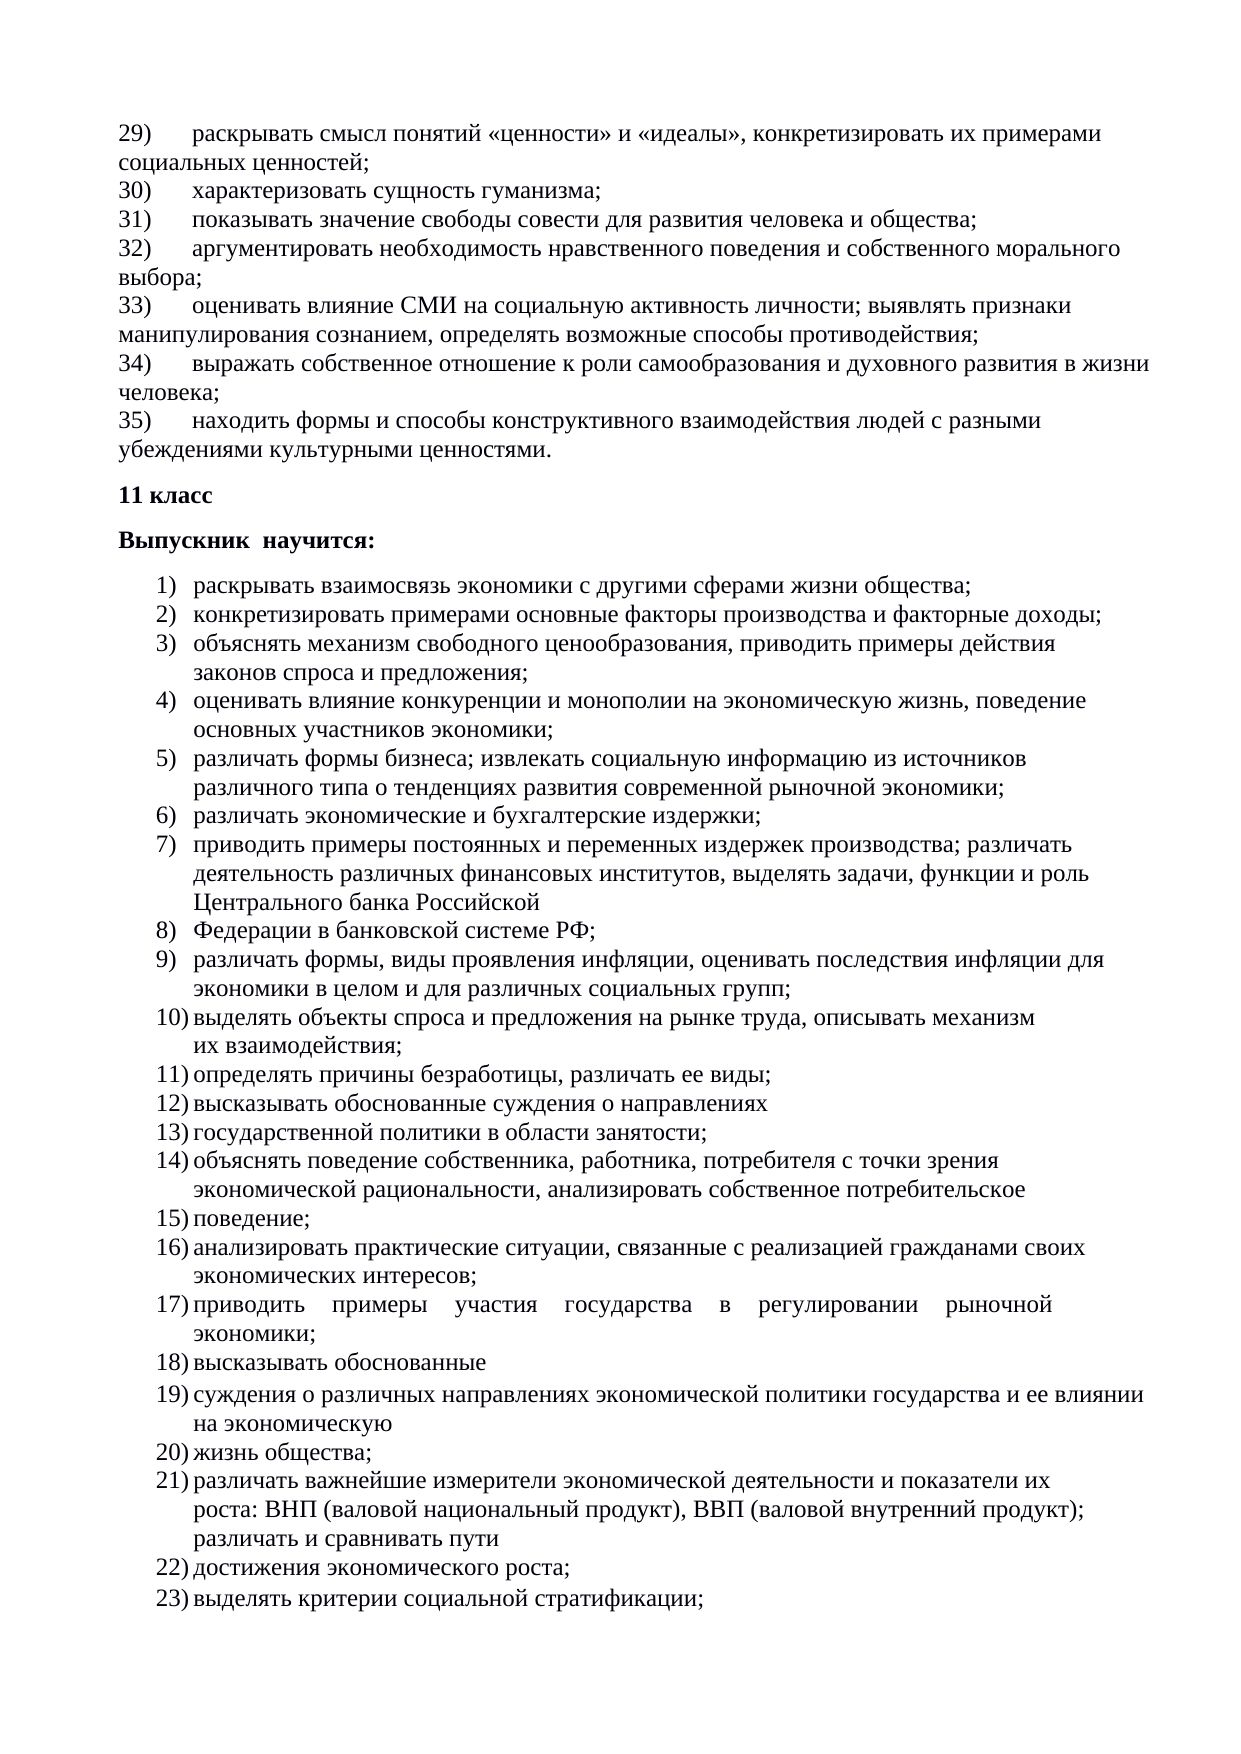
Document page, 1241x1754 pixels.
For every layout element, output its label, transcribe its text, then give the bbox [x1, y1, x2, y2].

list жизнь общества; [156, 1437, 1152, 1466]
list определять причины безработицы, различать ее виды; [156, 1059, 1108, 1088]
list раскрывать смысл понятий «ценности» и «идеалы», конкретизировать их примерами социальных ценностей; [118, 118, 1182, 176]
list поведение; [156, 1203, 1152, 1232]
list объяснять механизм свободного ценообразования, приводить примеры действия законов спроса и предложения; [156, 628, 1120, 686]
list оценивать влияние конкуренции и монополии на экономическую жизнь, поведение основных участников экономики; [156, 686, 1138, 743]
list раскрывать взаимосвязь экономики с другими сферами жизни общества; [156, 571, 1130, 599]
list различать экономические и бухгалтерские издержки; [156, 801, 1044, 829]
list находить формы и способы конструктивного взаимодействия людей с разными убеждениями культурными ценностями. [118, 406, 1182, 463]
list достижения экономического роста; [156, 1552, 1152, 1581]
list государственной политики в области занятости; [156, 1117, 1134, 1146]
list суждения о различных направлениях экономической политики государства и ее влиянии на экономическую [156, 1379, 1152, 1437]
list анализировать практические ситуации, связанные с реализацией гражданами своих экономических интересов; [156, 1232, 1114, 1289]
list характеризовать сущность гуманизма; [118, 176, 1182, 204]
list различать формы, виды проявления инфляции, оценивать последствия инфляции для экономики в целом и для различных социальных групп; [156, 944, 1133, 1002]
list высказывать обоснованные [156, 1347, 1152, 1376]
text 11 класс [118, 480, 1182, 508]
list показывать значение свободы совести для развития человека и общества; [118, 204, 1182, 233]
list различать формы бизнеса; извлекать социальную информацию из источников различного типа о тенденциях развития современной рыночной экономики; [156, 743, 1123, 801]
list приводить примеры постоянных и переменных издержек производства; различать деятельность различных финансовых институтов, выделять задачи, функции и роль Центрального банка Российской [156, 829, 1130, 916]
list аргументировать необходимость нравственного поведения и собственного морального выбора; [118, 233, 1182, 291]
list различать важнейшие измерители экономической деятельности и показатели их роста: ВНП (валовой национальный продукт), ВВП (валовой внутренний продукт); различать и сравнивать пути [156, 1466, 1116, 1552]
list выделять критерии социальной стратификации; [156, 1583, 1086, 1612]
list выделять объекты спроса и предложения на рынке труда, описывать механизм их взаимодействия; [156, 1002, 1052, 1059]
list выражать собственное отношение к роли самообразования и духовного развития в жизни человека; [118, 348, 1182, 406]
list оценивать влияние СМИ на социальную активность личности; выявлять признаки манипулирования сознанием, определять возможные способы противодействия; [118, 291, 1182, 348]
text Выпускник научится: [118, 525, 1182, 554]
list конкретизировать примерами основные факторы производства и факторные доходы; [156, 599, 1106, 628]
list приводить примеры участия государства в регулировании рыночной экономики; [156, 1289, 1053, 1347]
list объяснять поведение собственника, работника, потребителя с точки зрения экономической рациональности, анализировать собственное потребительское [156, 1146, 1132, 1203]
list Федерации в банковской системе РФ; [156, 916, 1152, 944]
list высказывать обоснованные суждения о направлениях [156, 1088, 1044, 1117]
